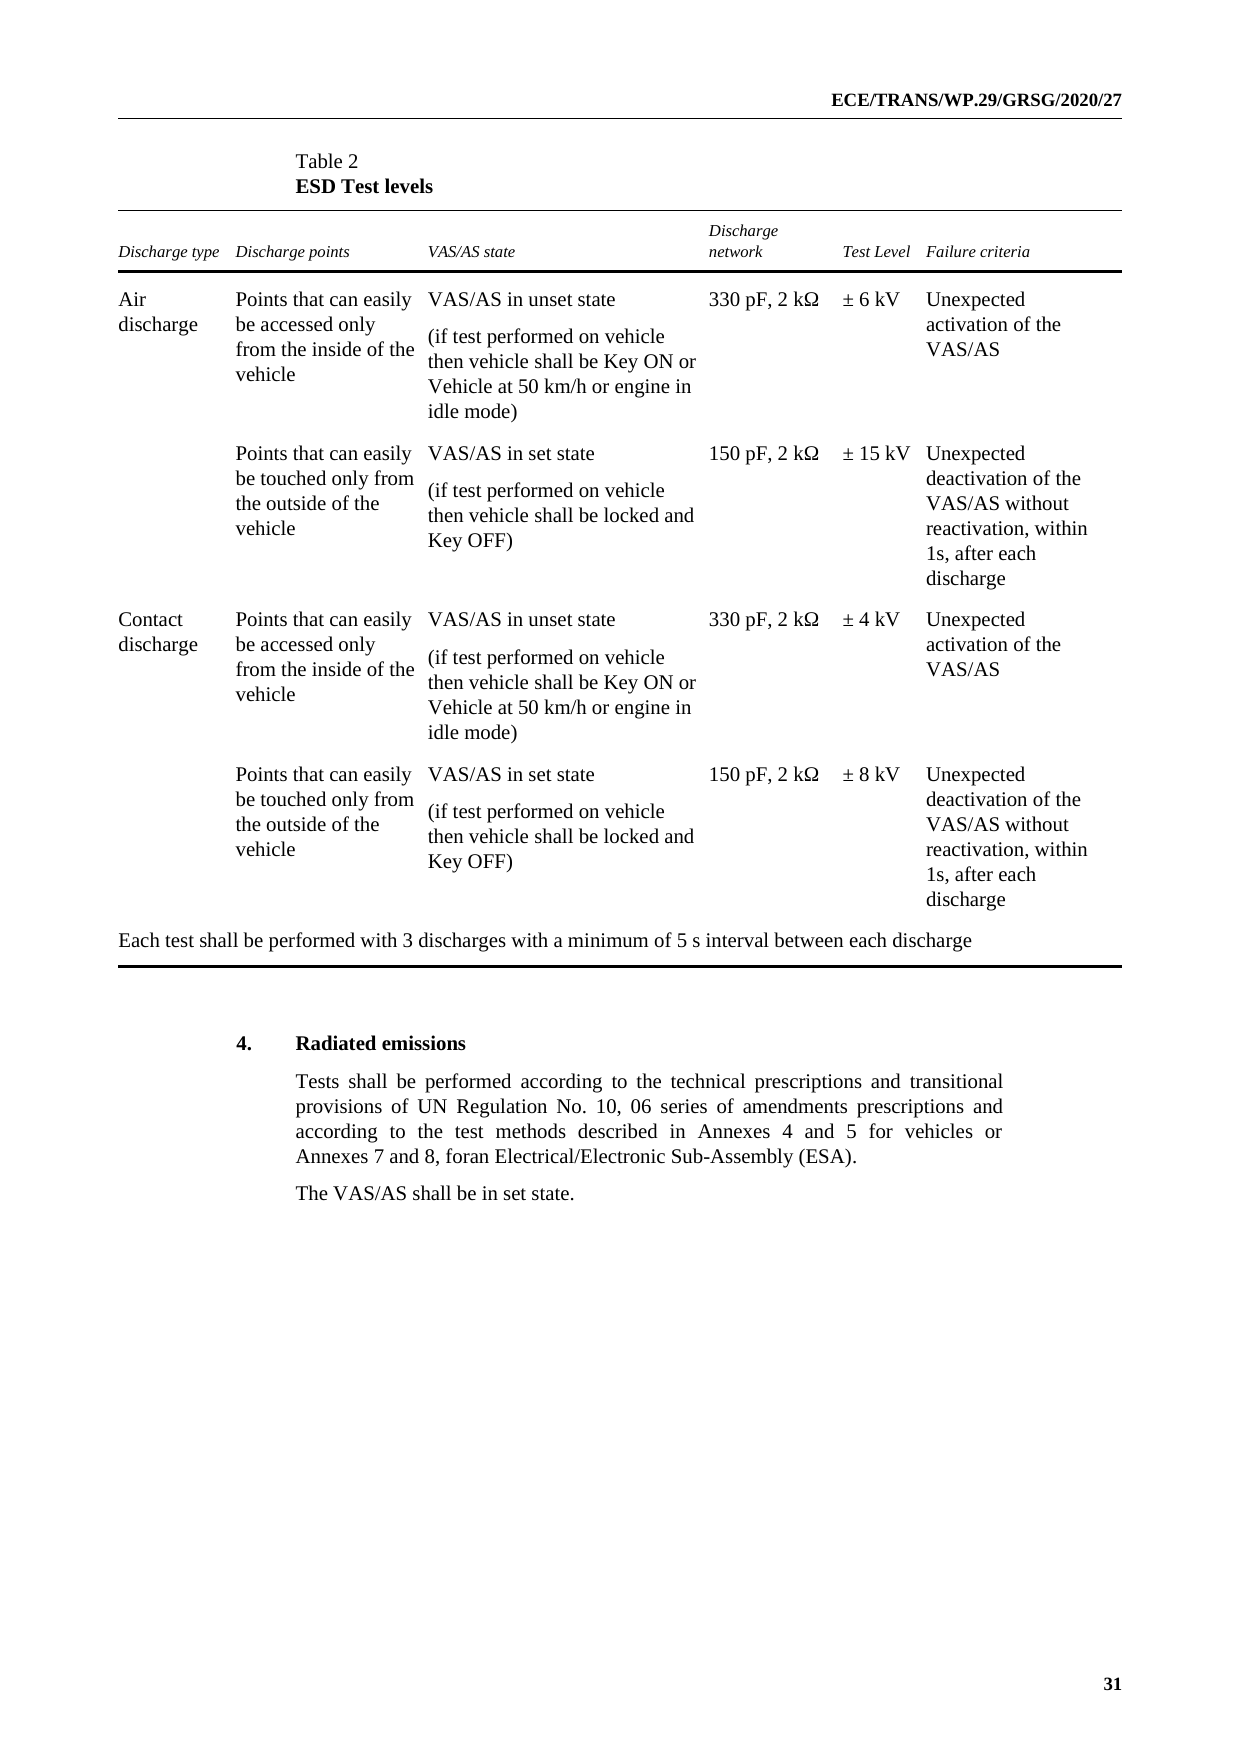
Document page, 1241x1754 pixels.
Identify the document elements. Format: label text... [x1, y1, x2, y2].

table_cell Each test shall be performed with 3 discharges with a minimum of 5 s interval between each discharge [118, 923, 1122, 965]
table_header Discharge type [118, 211, 235, 269]
table_header Failure criteria [926, 211, 1122, 269]
table_cell [709, 273, 842, 281]
table_cell Points that can easily be touched only from the outside of the vehicle [235, 756, 428, 923]
table_cell Points that can easily be accessed only from the inside of the vehicle [235, 281, 428, 436]
text The VAS/AS shall be in set state. [295, 1180, 1004, 1205]
table_cell [428, 273, 709, 281]
text Table 2 ESD Test levels [295, 148, 1004, 198]
table_cell ± 4 kV [842, 602, 926, 756]
table_cell [842, 273, 926, 281]
table_header VAS/AS state [428, 211, 709, 269]
table_cell 150 pF, 2 kΩ [709, 436, 842, 602]
table_cell [926, 273, 1122, 281]
table_cell ± 8 kV [842, 756, 926, 923]
table_cell [118, 273, 235, 281]
text Tests shall be performed according to the technical prescriptions and transitional provisions of UN Regulation No. 10, 06 series of amendments prescriptions and according to the test methods described in Annexes 4 and 5 for vehicles or Annexes 7 and 8, foran Electrical/Electronic Sub-Assembly (ESA). [295, 1068, 1004, 1168]
table_cell Unexpected activation of the VAS/AS [926, 602, 1122, 756]
table_cell ± 6 kV [842, 281, 926, 436]
table_cell VAS/AS in unset state (if test performed on vehicle then vehicle shall be Key ON or Vehicle at 50 km/h or engine in idle mode) [428, 281, 709, 436]
text 4. Radiated emissions [236, 1030, 1004, 1055]
table_cell Unexpected activation of the VAS/AS [926, 281, 1122, 436]
table_cell Points that can easily be touched only from the outside of the vehicle [235, 436, 428, 602]
table_cell ± 15 kV [842, 436, 926, 602]
table_cell Air discharge [118, 281, 235, 602]
table_cell 330 pF, 2 kΩ [709, 281, 842, 436]
table_header Discharge network [709, 211, 842, 269]
table_cell Contact discharge [118, 602, 235, 923]
table_cell Unexpected deactivation of the VAS/AS without reactivation, within 1s, after each discharge [926, 756, 1122, 923]
table_header Discharge points [235, 211, 428, 269]
table_cell Unexpected deactivation of the VAS/AS without reactivation, within 1s, after each discharge [926, 436, 1122, 602]
table_cell VAS/AS in unset state (if test performed on vehicle then vehicle shall be Key ON or Vehicle at 50 km/h or engine in idle mode) [428, 602, 709, 756]
table_cell 330 pF, 2 kΩ [709, 602, 842, 756]
table_cell 150 pF, 2 kΩ [709, 756, 842, 923]
table_cell Points that can easily be accessed only from the inside of the vehicle [235, 602, 428, 756]
table_cell [235, 273, 428, 281]
table_cell VAS/AS in set state (if test performed on vehicle then vehicle shall be locked and Key OFF) [428, 436, 709, 602]
table_header Test Level [842, 211, 926, 269]
table_cell VAS/AS in set state (if test performed on vehicle then vehicle shall be locked and Key OFF) [428, 756, 709, 923]
